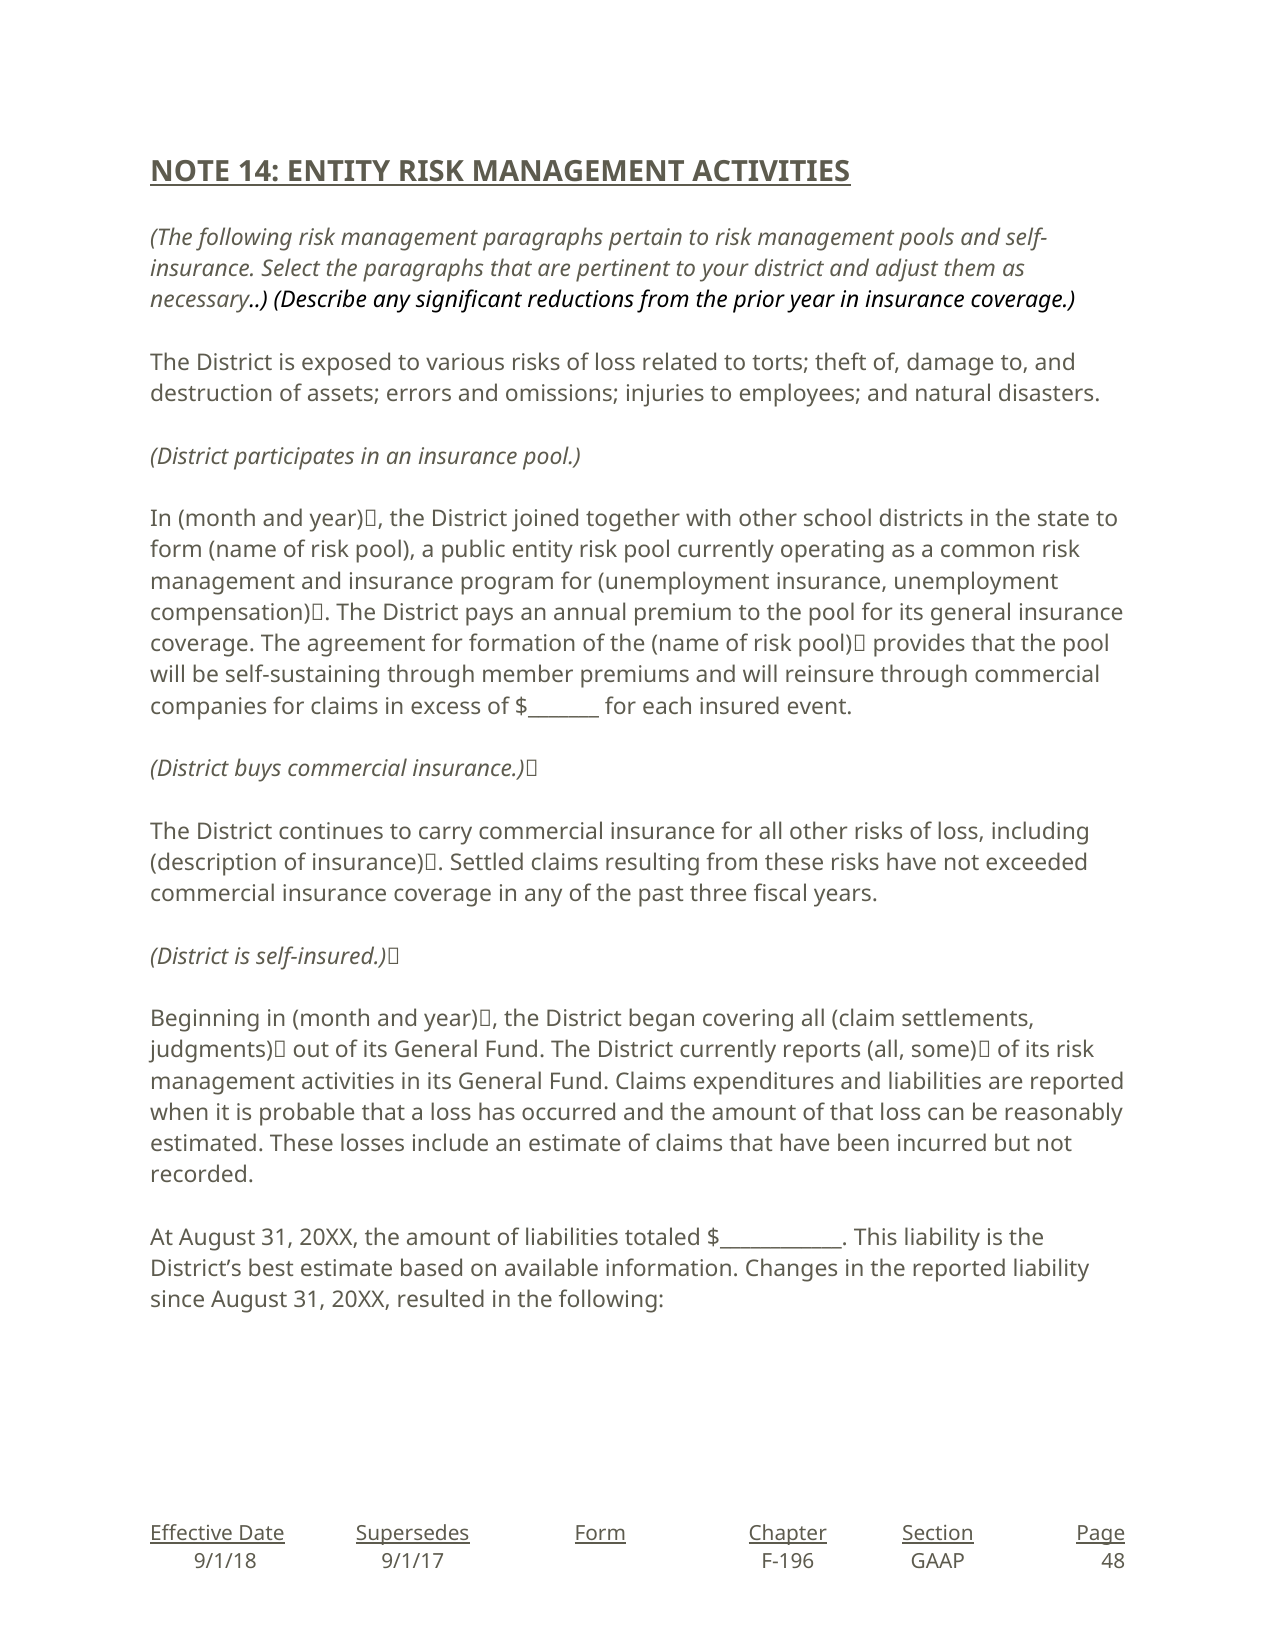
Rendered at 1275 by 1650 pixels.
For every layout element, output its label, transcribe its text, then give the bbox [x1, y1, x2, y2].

text At August 31, 20XX, the amount of liabilities totaled $____________. This liability is the District’s best estimate based on available information. Changes in the reported liability since August 31, 20XX, resulted in the following: [150, 1221, 1125, 1315]
text (District participates in an insurance pool.) [150, 440, 1125, 471]
text In (month and year), the District joined together with other school districts in the state to form (name of risk pool), a public entity risk pool currently operating as a common risk management and insurance program for (unemployment insurance, unemployment compensation). The District pays an annual premium to the pool for its general insurance coverage. The agreement for formation of the (name of risk pool) provides that the pool will be self-sustaining through member premiums and will reinsure through commercial companies for claims in excess of $_______ for each insured event. [150, 502, 1125, 721]
text (District is self-insured.) [150, 940, 1125, 971]
text (The following risk management paragraphs pertain to risk management pools and self-insurance. Select the paragraphs that are pertinent to your district and adjust them as necessary..) (Describe any significant reductions from the prior year in insurance coverage.) [150, 221, 1125, 315]
text Beginning in (month and year), the District began covering all (claim settlements, judgments) out of its General Fund. The District currently reports (all, some) of its risk management activities in its General Fund. Claims expenditures and liabilities are reported when it is probable that a loss has occurred and the amount of that loss can be reasonably estimated. These losses include an estimate of claims that have been incurred but not recorded. [150, 1002, 1125, 1190]
text (District buys commercial insurance.) [150, 752, 1125, 783]
text The District continues to carry commercial insurance for all other risks of loss, including (description of insurance). Settled claims resulting from these risks have not exceeded commercial insurance coverage in any of the past three fiscal years. [150, 815, 1125, 908]
subtitle Note 14: Entity risk management activities [150, 150, 1102, 190]
text The District is exposed to various risks of loss related to torts; theft of, damage to, and destruction of assets; errors and omissions; injuries to employees; and natural disasters. [150, 346, 1125, 408]
